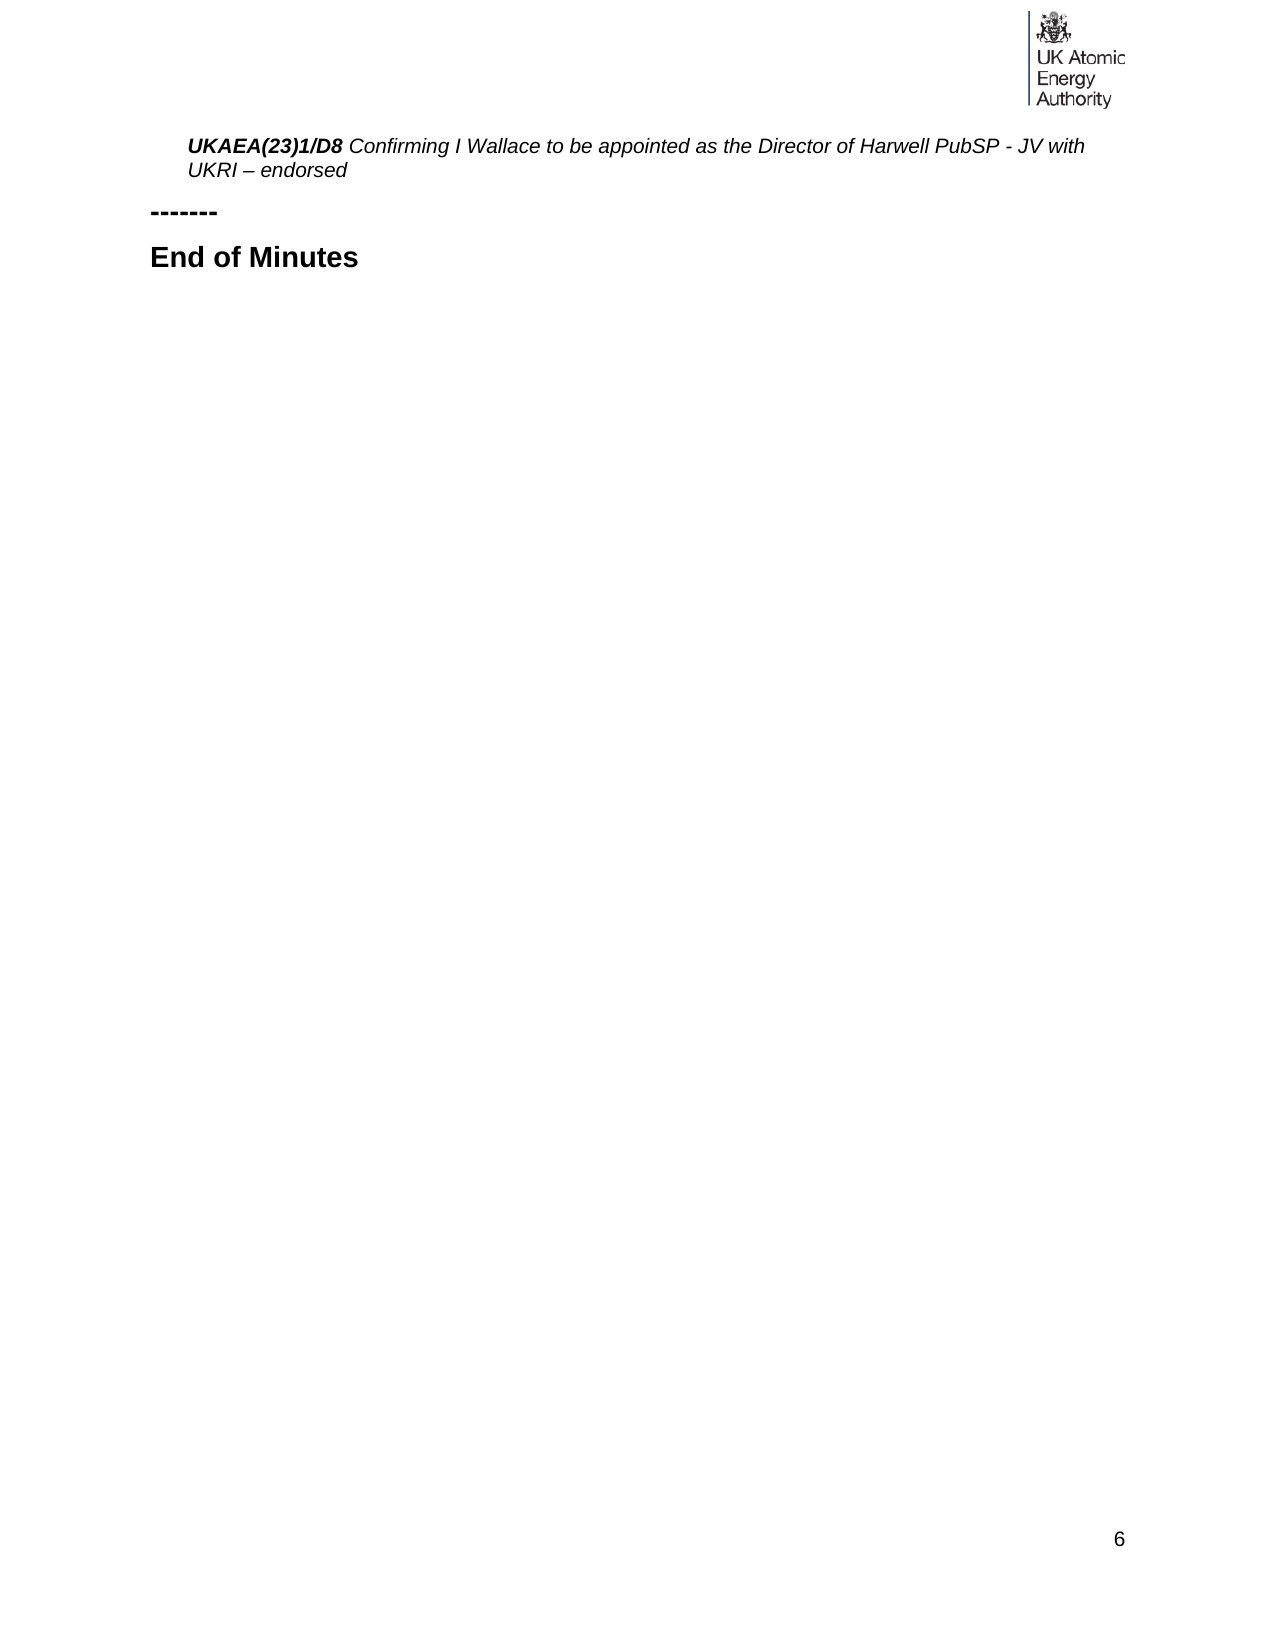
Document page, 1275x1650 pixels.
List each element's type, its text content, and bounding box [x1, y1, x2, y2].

picture [1028, 11, 1125, 109]
list UKAEA(23)1/D8 Confirming I Wallace to be appointed as the Director of Harwell PubSP - JV with UKRI – endorsed [187, 134, 1125, 182]
list End of Minutes [150, 240, 1125, 274]
list ------- [150, 194, 1125, 228]
